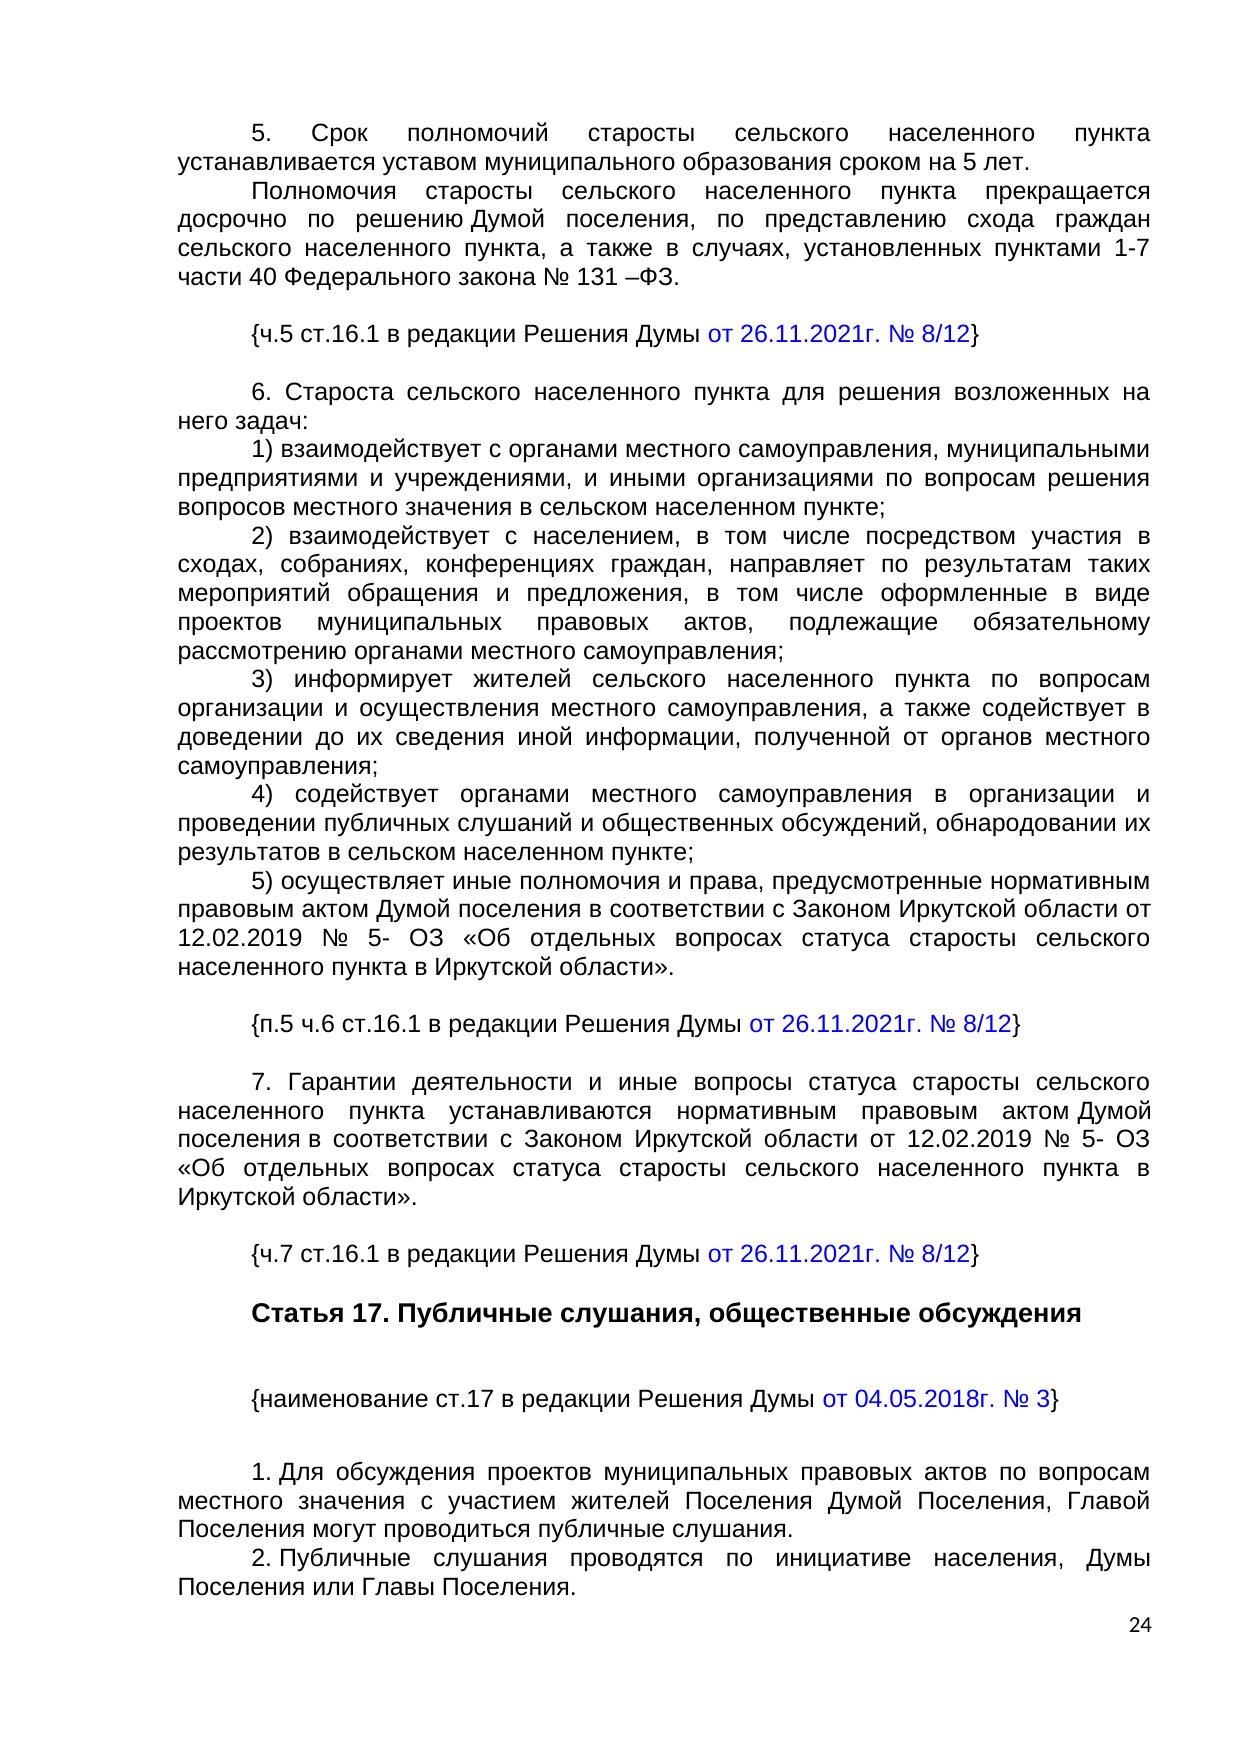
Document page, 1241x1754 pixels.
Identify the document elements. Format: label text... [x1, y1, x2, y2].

text 1. Для обсуждения проектов муниципальных правовых актов по вопросам местного значения с участием жителей Поселения Думой Поселения, Главой Поселения могут проводиться публичные слушания. [177, 1457, 1152, 1543]
text Статья 17. Публичные слушания, общественные обсуждения [177, 1297, 1152, 1328]
text 1) взаимодействует с органами местного самоуправления, муниципальными предприятиями и учреждениями, и иными организациями по вопросам решения вопросов местного значения в сельском населенном пункте; [177, 434, 1152, 521]
text Полномочия старосты сельского населенного пункта прекращается досрочно по решению Думой поселения, по представлению схода граждан сельского населенного пункта, а также в случаях, установленных пунктами 1-7 части 40 Федерального закона № 131 –ФЗ. [177, 176, 1152, 291]
text 2. Публичные слушания проводятся по инициативе населения, Думы Поселения или Главы Поселения. [177, 1543, 1152, 1601]
text 6. Староста сельского населенного пункта для решения возложенных на него задач: [177, 377, 1152, 434]
text 4) содействует органами местного самоуправления в организации и проведении публичных слушаний и общественных обсуждений, обнародовании их результатов в сельском населенном пункте; [177, 779, 1152, 866]
text 7. Гарантии деятельности и иные вопросы статуса старосты сельского населенного пункта устанавливаются нормативным правовым актом Думой поселения в соответствии с Законом Иркутской области от 12.02.2019 № 5- ОЗ «Об отдельных вопросах статуса старосты сельского населенного пункта в Иркутской области». [177, 1067, 1152, 1211]
text 5. Срок полномочий старосты сельского населенного пункта устанавливается уставом муниципального образования сроком на 5 лет. [177, 118, 1152, 176]
text {п.5 ч.6 ст.16.1 в редакции Решения Думы от 26.11.2021г. № 8/12} [177, 1009, 1152, 1038]
text {наименование ст.17 в редакции Решения Думы от 04.05.2018г. № 3} [177, 1384, 1152, 1413]
text 2) взаимодействует с населением, в том числе посредством участия в сходах, собраниях, конференциях граждан, направляет по результатам таких мероприятий обращения и предложения, в том числе оформленные в виде проектов муниципальных правовых актов, подлежащие обязательному рассмотрению органами местного самоуправления; [177, 521, 1152, 664]
text {ч.7 ст.16.1 в редакции Решения Думы от 26.11.2021г. № 8/12} [177, 1239, 1152, 1268]
text 3) информирует жителей сельского населенного пункта по вопросам организации и осуществления местного самоуправления, а также содействует в доведении до их сведения иной информации, полученной от органов местного самоуправления; [177, 664, 1152, 779]
text {ч.5 ст.16.1 в редакции Решения Думы от 26.11.2021г. № 8/12} [177, 319, 1152, 348]
text 5) осуществляет иные полномочия и права, предусмотренные нормативным правовым актом Думой поселения в соответствии с Законом Иркутской области от 12.02.2019 № 5- ОЗ «Об отдельных вопросах статуса старосты сельского населенного пункта в Иркутской области». [177, 866, 1152, 981]
